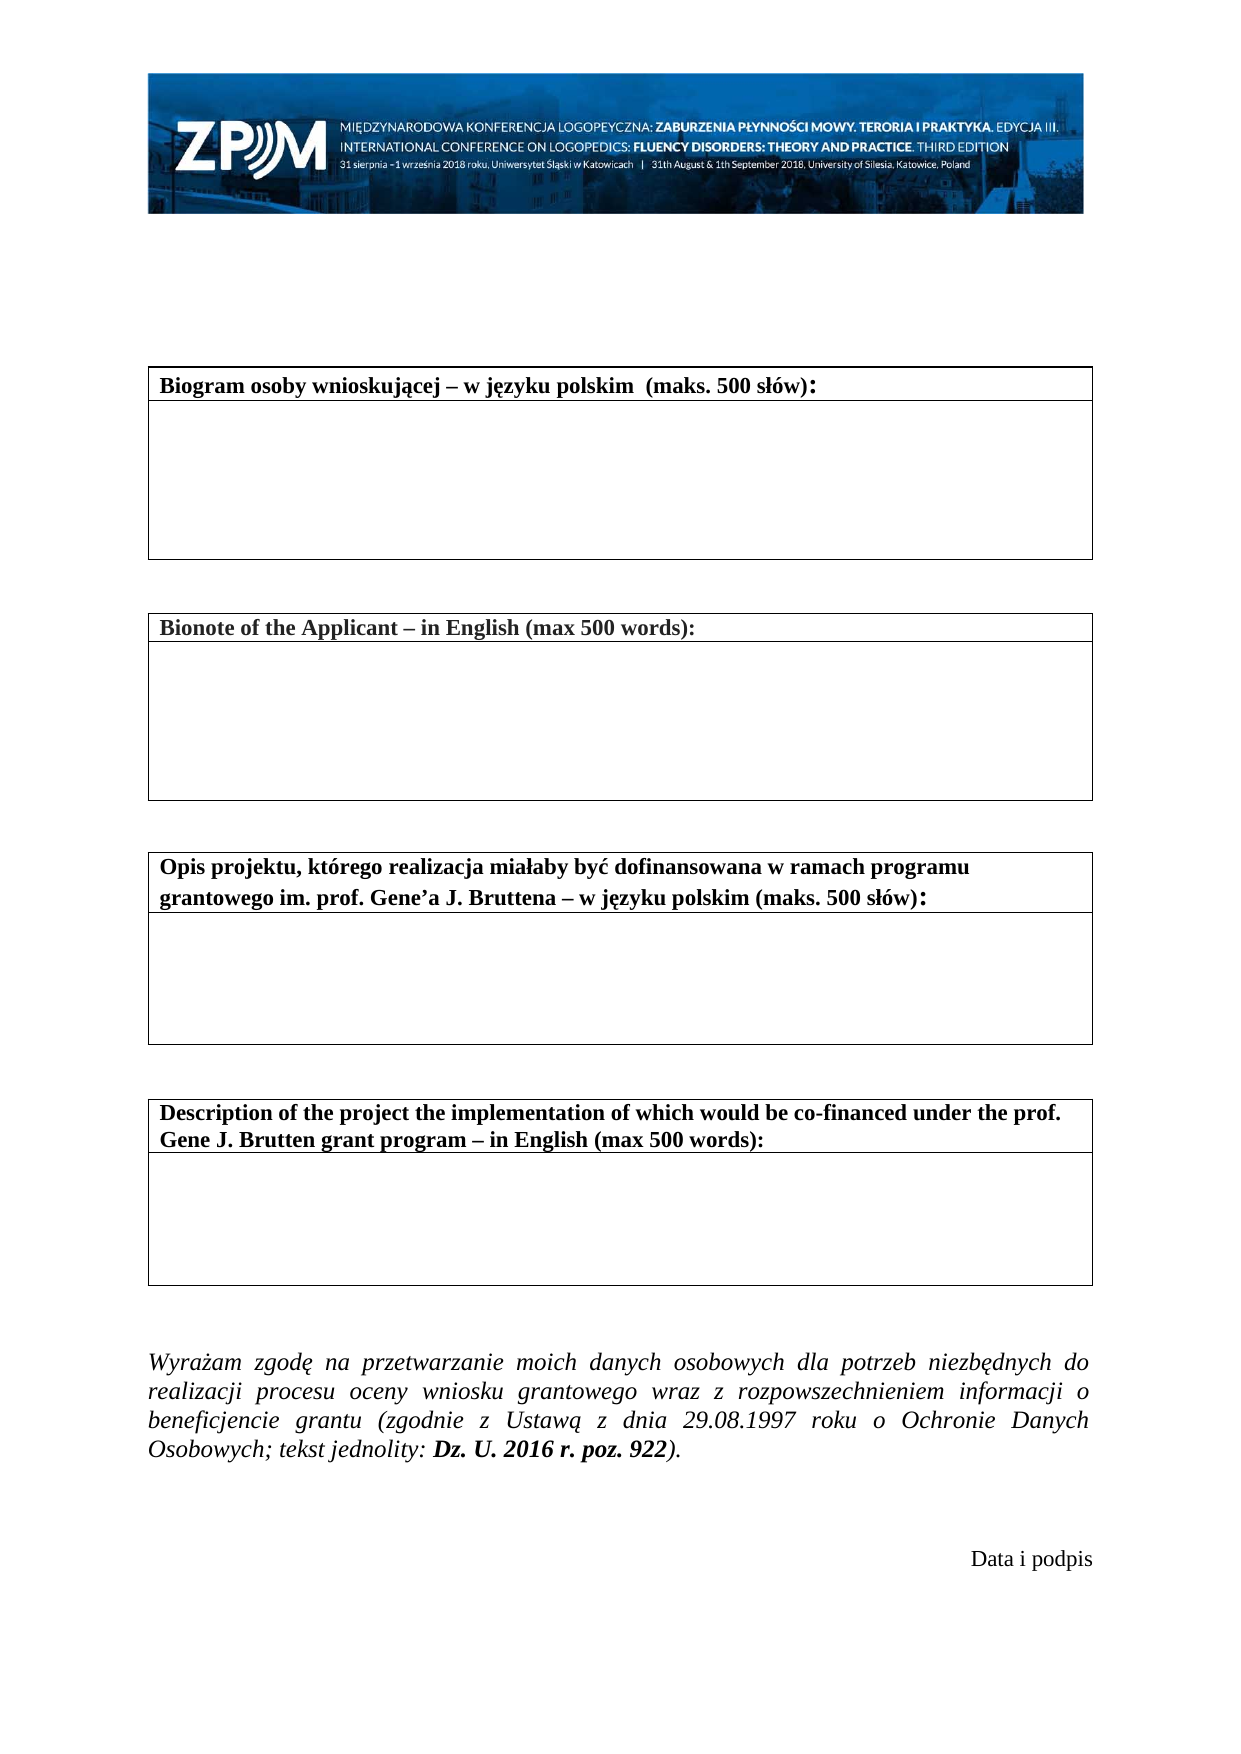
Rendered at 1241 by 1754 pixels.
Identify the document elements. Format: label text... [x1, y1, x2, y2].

table_header Biogram osoby wnioskującej – w języku polskim (maks. 500 słów): [149, 368, 1092, 400]
table_cell [149, 401, 1092, 559]
picture [147, 73, 1084, 214]
table_header Description of the project the implementation of which would be co-financed under the prof. Gene J. Brutten grant program – in English (max 500 words): [149, 1100, 1092, 1152]
table_header Opis projektu, którego realizacja miałaby być dofinansowana w ramach programu grantowego im. prof. Gene’a J. Bruttena – w języku polskim (maks. 500 słów): [149, 853, 1092, 912]
text Data i podpis [148, 1544, 1093, 1571]
table_header Bionote of the Applicant – in English (max 500 words): [149, 614, 1092, 641]
table_cell [149, 1153, 1092, 1285]
table_cell [149, 913, 1092, 1044]
table_cell [149, 642, 1092, 800]
text Wyrażam zgodę na przetwarzanie moich danych osobowych dla potrzeb niezbędnych do realizacji procesu oceny wniosku grantowego wraz z rozpowszechnieniem informacji o beneficjencie grantu (zgodnie z Ustawą z dnia 29.08.1997 roku o Ochronie Danych Osobowych; tekst jednolity: Dz. U. 2016 r. poz. 922). [148, 1347, 1093, 1462]
